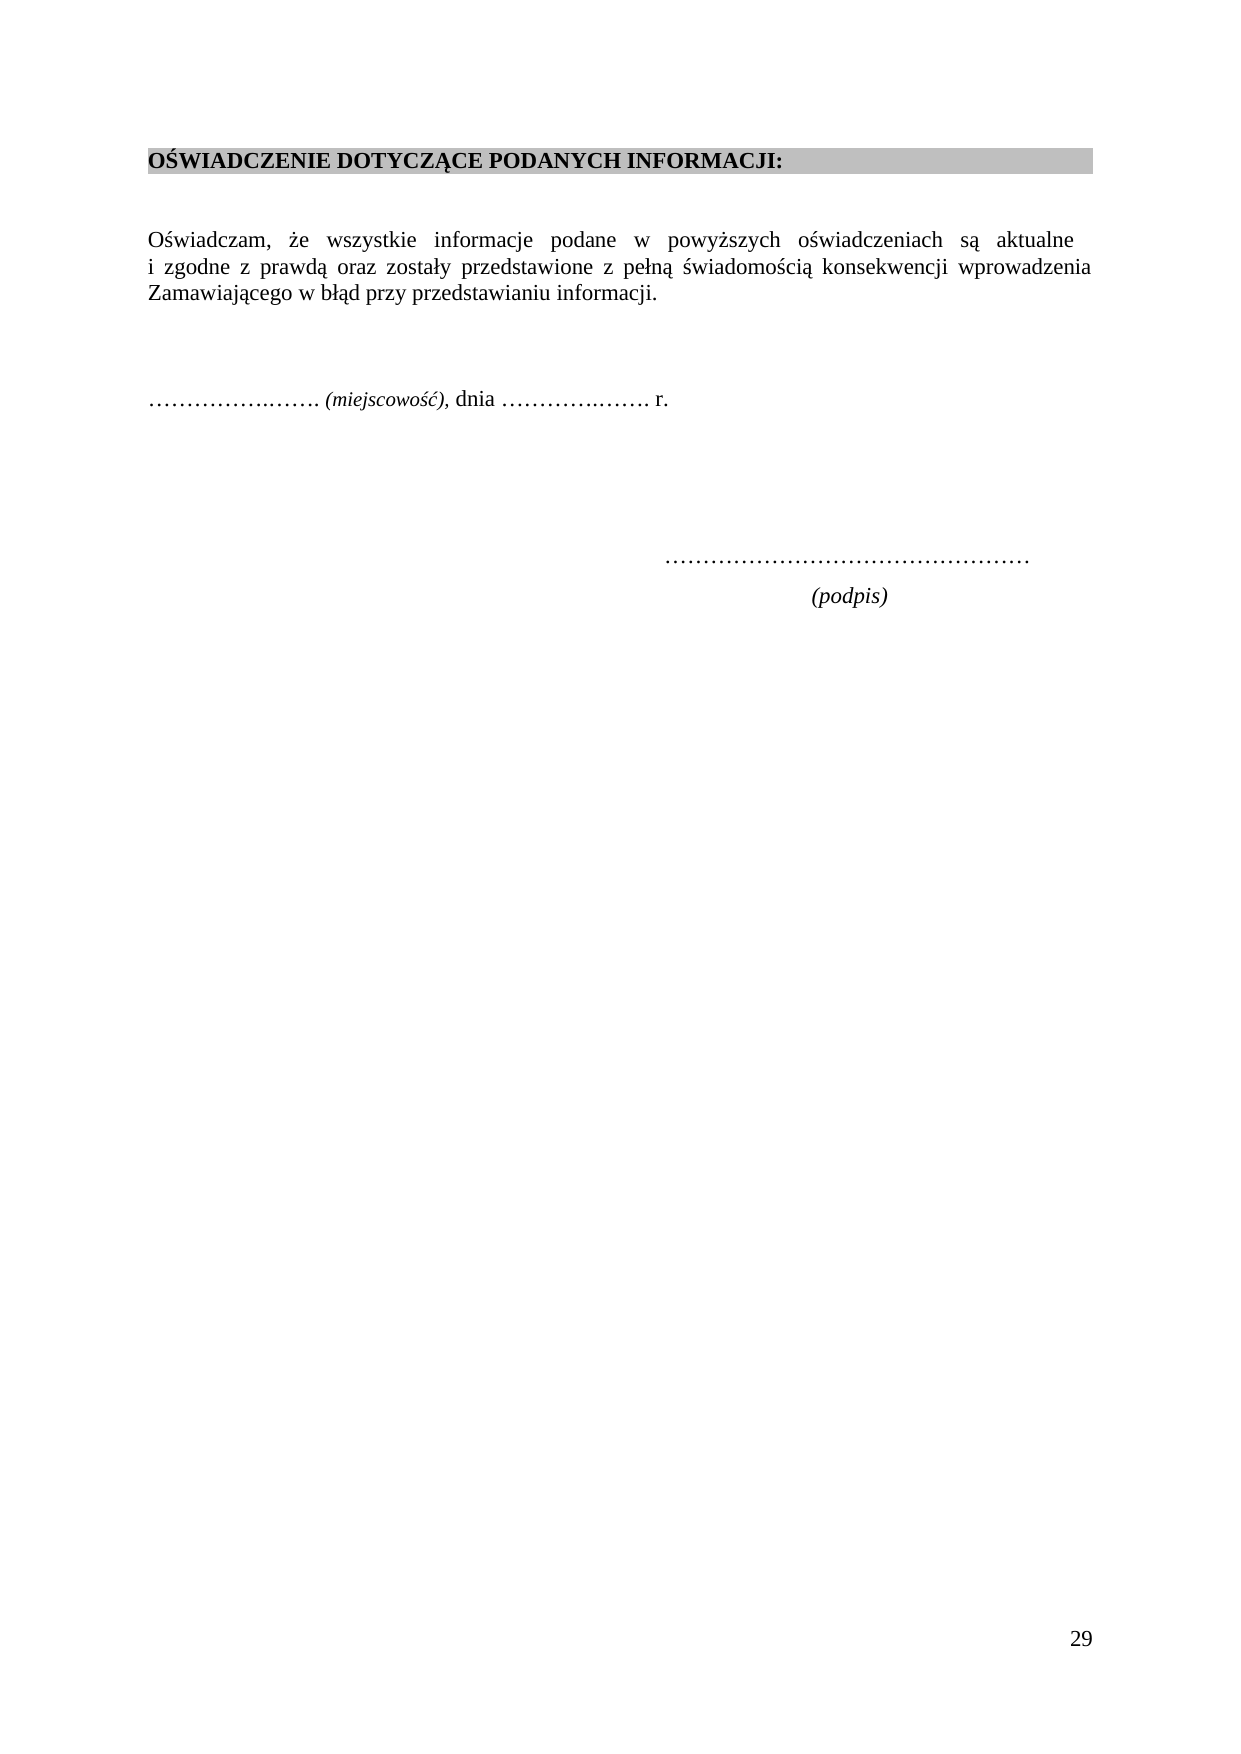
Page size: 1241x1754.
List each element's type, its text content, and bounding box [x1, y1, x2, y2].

text Oświadczam, że wszystkie informacje podane w powyższych oświadczeniach są aktualne i zgodne z prawdą oraz zostały przedstawione z pełną świadomością konsekwencji wprowadzenia Zamawiającego w błąd przy przedstawianiu informacji. [148, 227, 1093, 306]
text OŚWIADCZENIE DOTYCZĄCE PODANYCH INFORMACJI: [148, 148, 1093, 174]
text ………………………………………… [148, 542, 1093, 569]
text …………….……. (miejscowość), dnia ………….……. r. [148, 384, 1093, 411]
text (podpis) [738, 582, 1093, 608]
